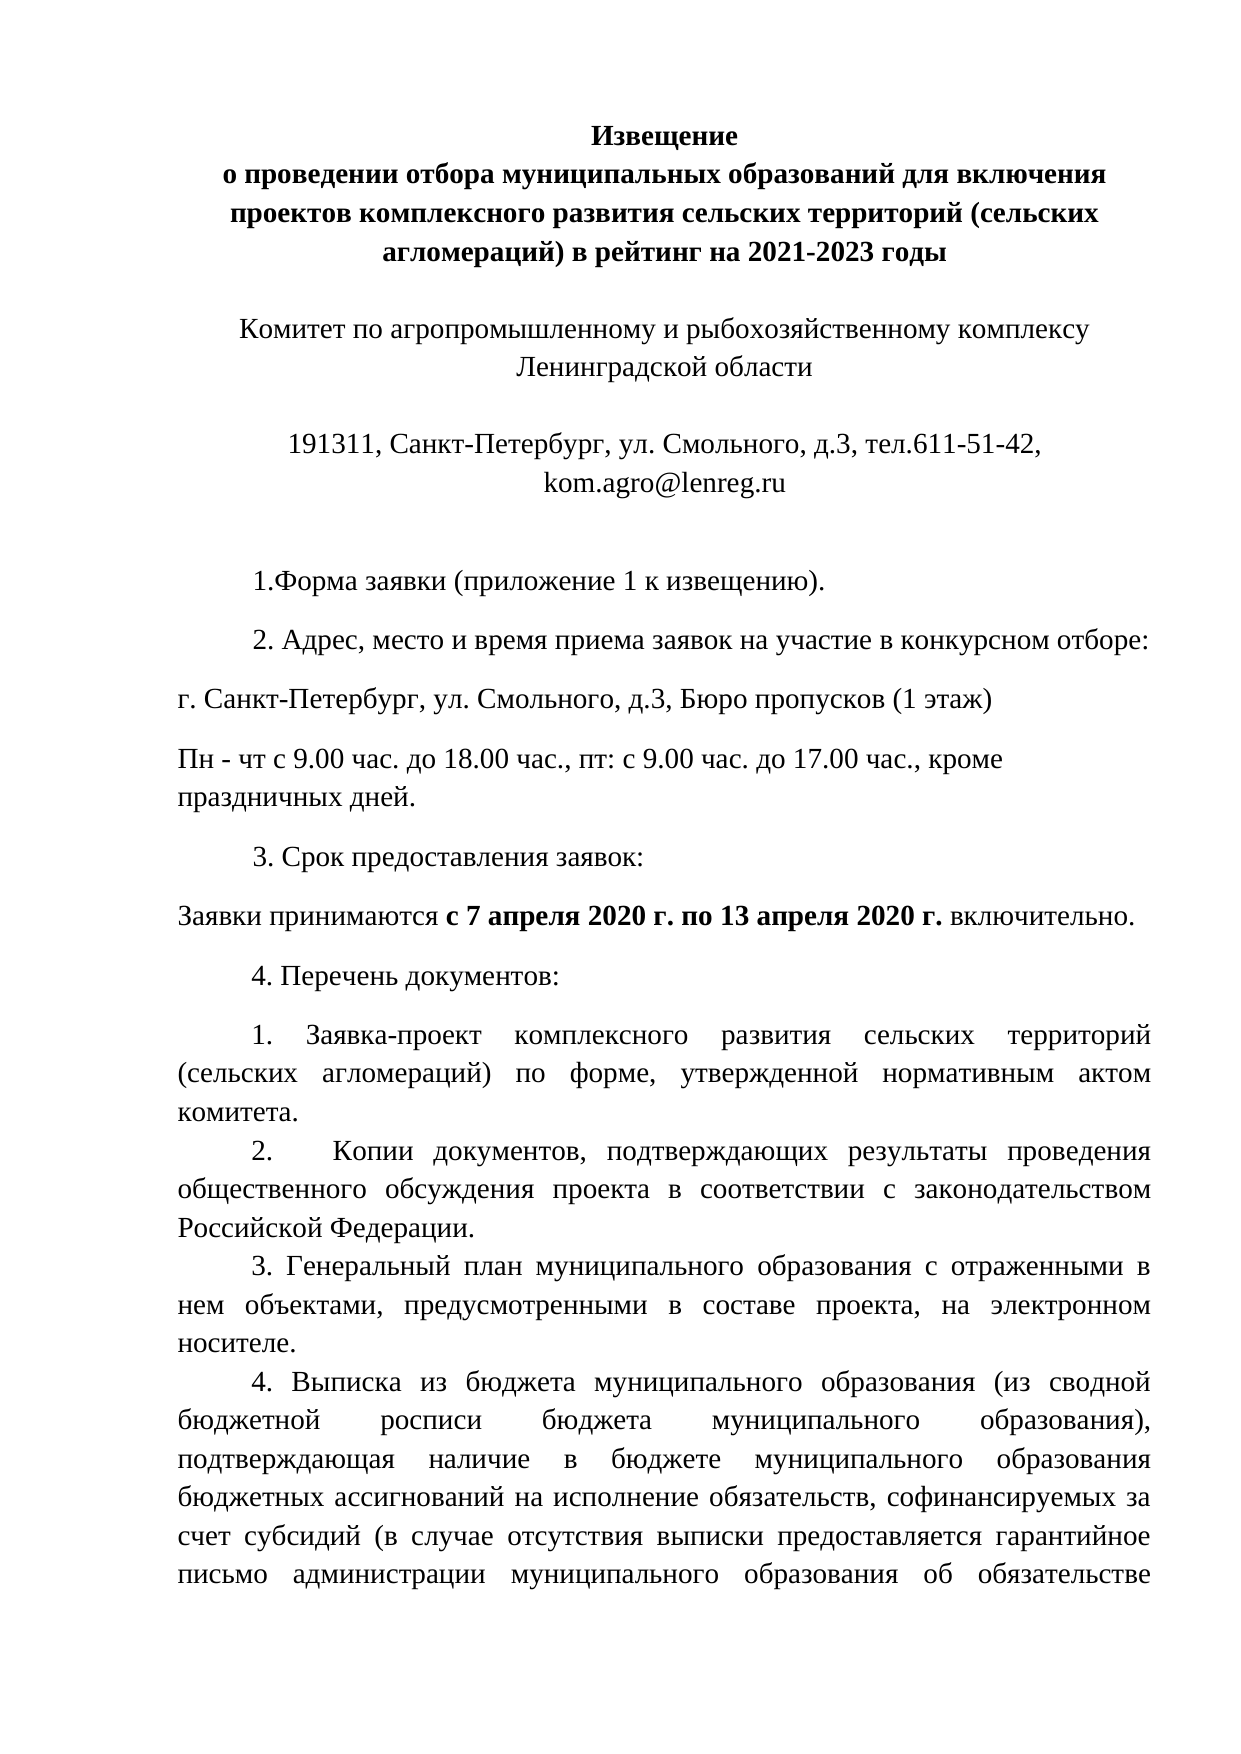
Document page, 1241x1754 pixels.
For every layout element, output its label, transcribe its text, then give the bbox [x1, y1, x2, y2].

text г. Санкт-Петербург, ул. Смольного, д.3, Бюро пропусков (1 этаж) [177, 682, 1152, 715]
text Заявки принимаются с 7 апреля 2020 г. по 13 апреля 2020 г. включительно. [177, 898, 1152, 932]
text 1.Форма заявки (приложение 1 к извещению). [177, 563, 1152, 596]
text 2. Копии документов, подтверждающих результаты проведения общественного обсуждения проекта в соответствии с законодательством Российской Федерации. [177, 1133, 1152, 1243]
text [177, 1364, 1152, 1590]
text о проведении отбора муниципальных образований для включения проектов комплексного развития сельских территорий (сельских агломераций) в рейтинг на 2021-2023 годы [177, 157, 1152, 267]
text 4. Перечень документов: [177, 958, 1152, 991]
text 1. Заявка-проект комплексного развития сельских территорий (сельских агломераций) по форме, утвержденной нормативным актом комитета. [177, 1017, 1152, 1128]
text 3. Генеральный план муниципального образования с отраженными в нем объектами, предусмотренными в составе проекта, на электронном носителе. [177, 1248, 1152, 1359]
text 2. Адрес, место и время приема заявок на участие в конкурсном отборе: [177, 622, 1152, 656]
text Пн - чт с 9.00 час. до 18.00 час., пт: с 9.00 час. до 17.00 час., кроме праздничных дней. [177, 741, 1152, 813]
text Извещение [177, 118, 1152, 152]
text Комитет по агропромышленному и рыбохозяйственному комплексу [177, 311, 1152, 344]
text Ленинградской области [177, 349, 1152, 383]
text 3. Срок предоставления заявок: [177, 839, 1152, 872]
text 191311, Санкт-Петербург, ул. Смольного, д.3, тел.611-51-42, kom.agro@lenreg.ru [177, 426, 1152, 498]
